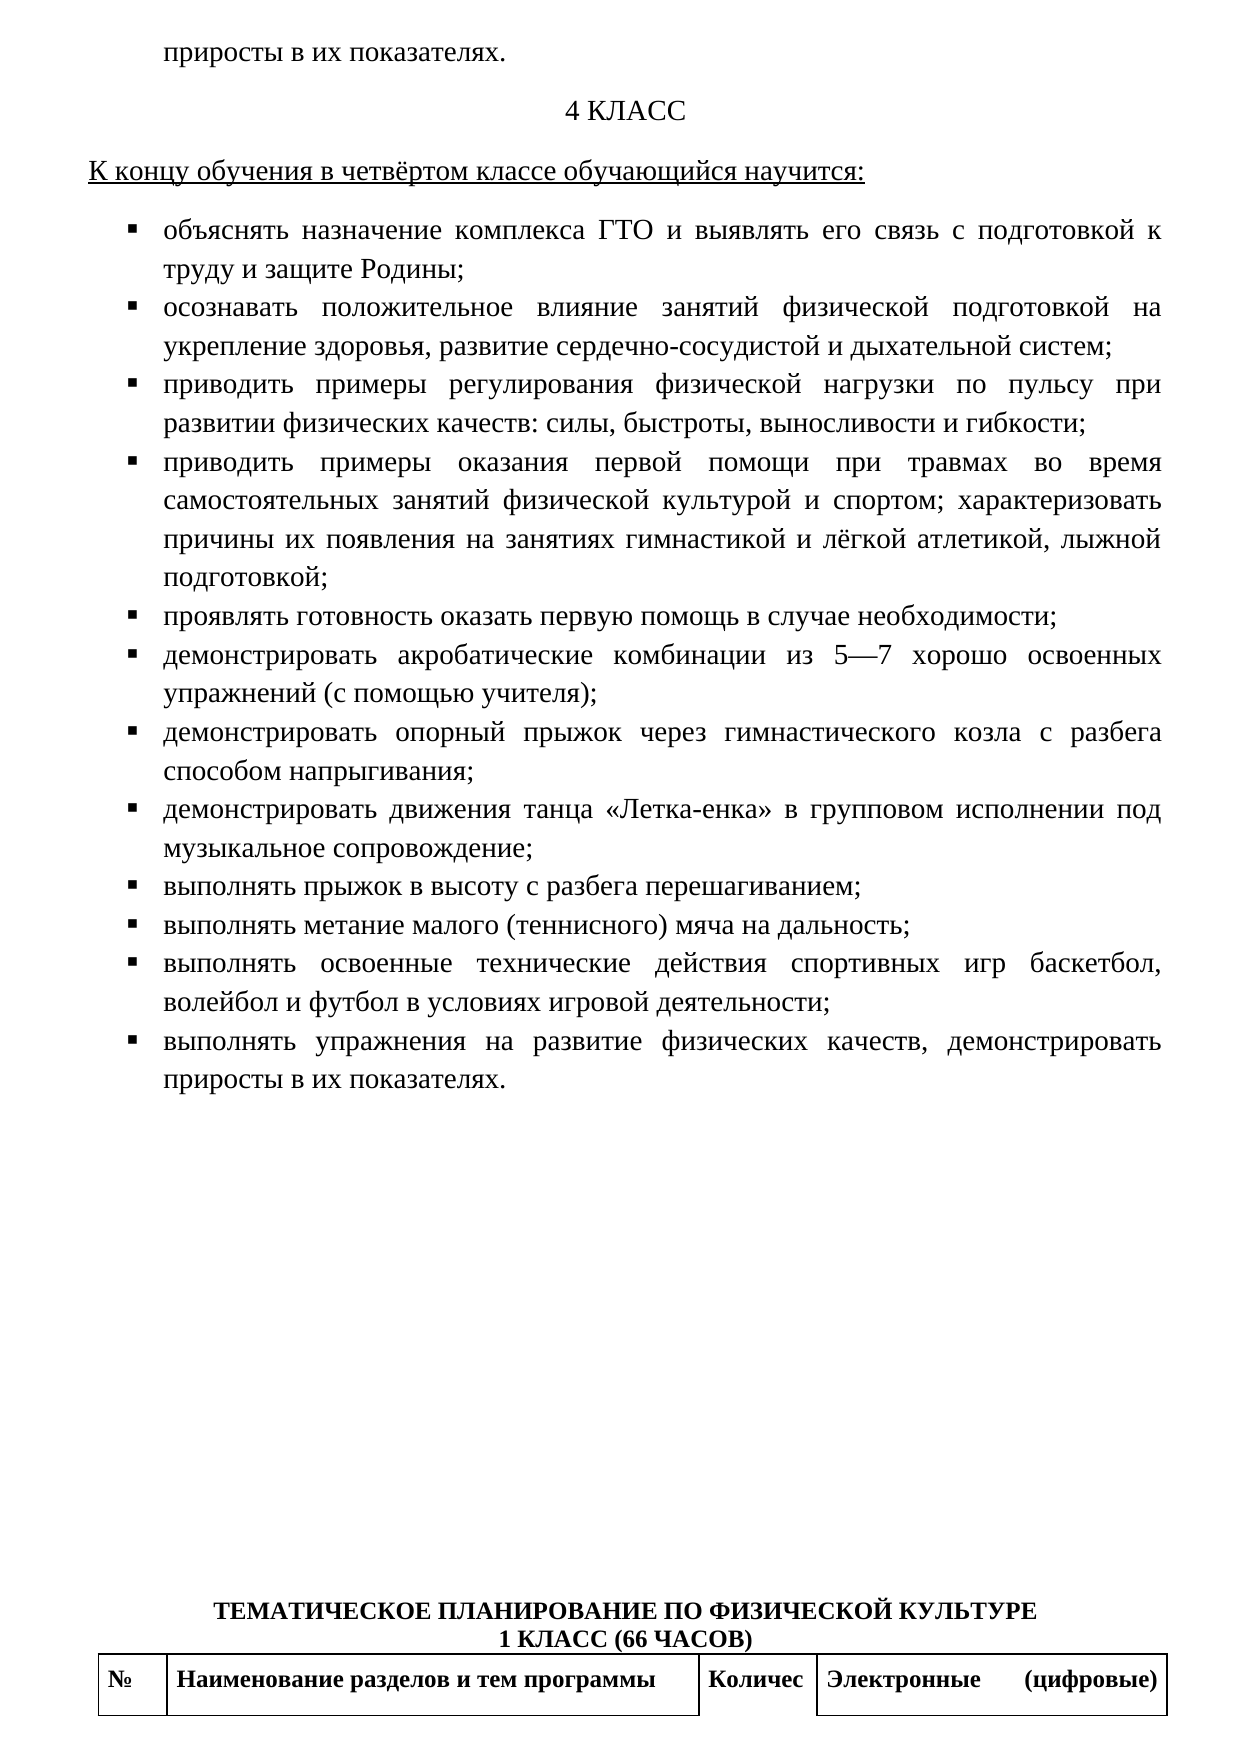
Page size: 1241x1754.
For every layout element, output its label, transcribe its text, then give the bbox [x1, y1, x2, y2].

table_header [168, 1655, 698, 1715]
list выполнять метание малого (теннисного) мяча на дальность; [126, 907, 1163, 941]
list демонстрировать движения танца «Летка-енка» в групповом исполнении под музыкальное сопровождение; [126, 791, 1163, 863]
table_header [818, 1655, 1166, 1715]
table_header № п/п [99, 1655, 166, 1715]
list приводить примеры оказания первой помощи при травмах во время самостоятельных занятий физической культурой и спортом; характеризовать причины их появления на занятиях гимнастикой и лёгкой атлетикой, лыжной подготовкой; [126, 444, 1163, 593]
list объяснять назначение комплекса ГТО и выявлять его связь с подготовкой к труду и защите Родины; [126, 212, 1163, 284]
list выполнять упражнения на развитие физических качеств, демонстрировать приросты в их показателях. [126, 1023, 1163, 1095]
list выполнять прыжок в высоту с разбега перешагиванием; [126, 868, 1163, 902]
text К концу обучения в четвёртом классе обучающийся научится: [88, 153, 1163, 186]
list приводить примеры регулирования физической нагрузки по пульсу при развитии физических качеств: силы, быстроты, выносливости и гибкости; [126, 367, 1163, 439]
list демонстрировать акробатические комбинации из 5—7 хорошо освоенных упражнений (с помощью учителя); [126, 637, 1163, 709]
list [126, 34, 1163, 68]
text 4 КЛАСС [88, 93, 1163, 127]
list проявлять готовность оказать первую помощь в случае необходимости; [126, 598, 1163, 632]
list демонстрировать опорный прыжок через гимнастического козла с разбега способом напрыгивания; [126, 714, 1163, 786]
list выполнять освоенные технические действия спортивных игр баскетбол, волейбол и футбол в условиях игровой деятельности; [126, 946, 1163, 1018]
table_header Количество часов [700, 1655, 816, 1715]
text Тематическое планирование по физической культуре [88, 1596, 1163, 1624]
text 1 класс (66 часов) [88, 1624, 1163, 1653]
list осознавать положительное влияние занятий физической подготовкой на укрепление здоровья, развитие сердечно-сосудистой и дыхательной систем; [126, 289, 1163, 362]
